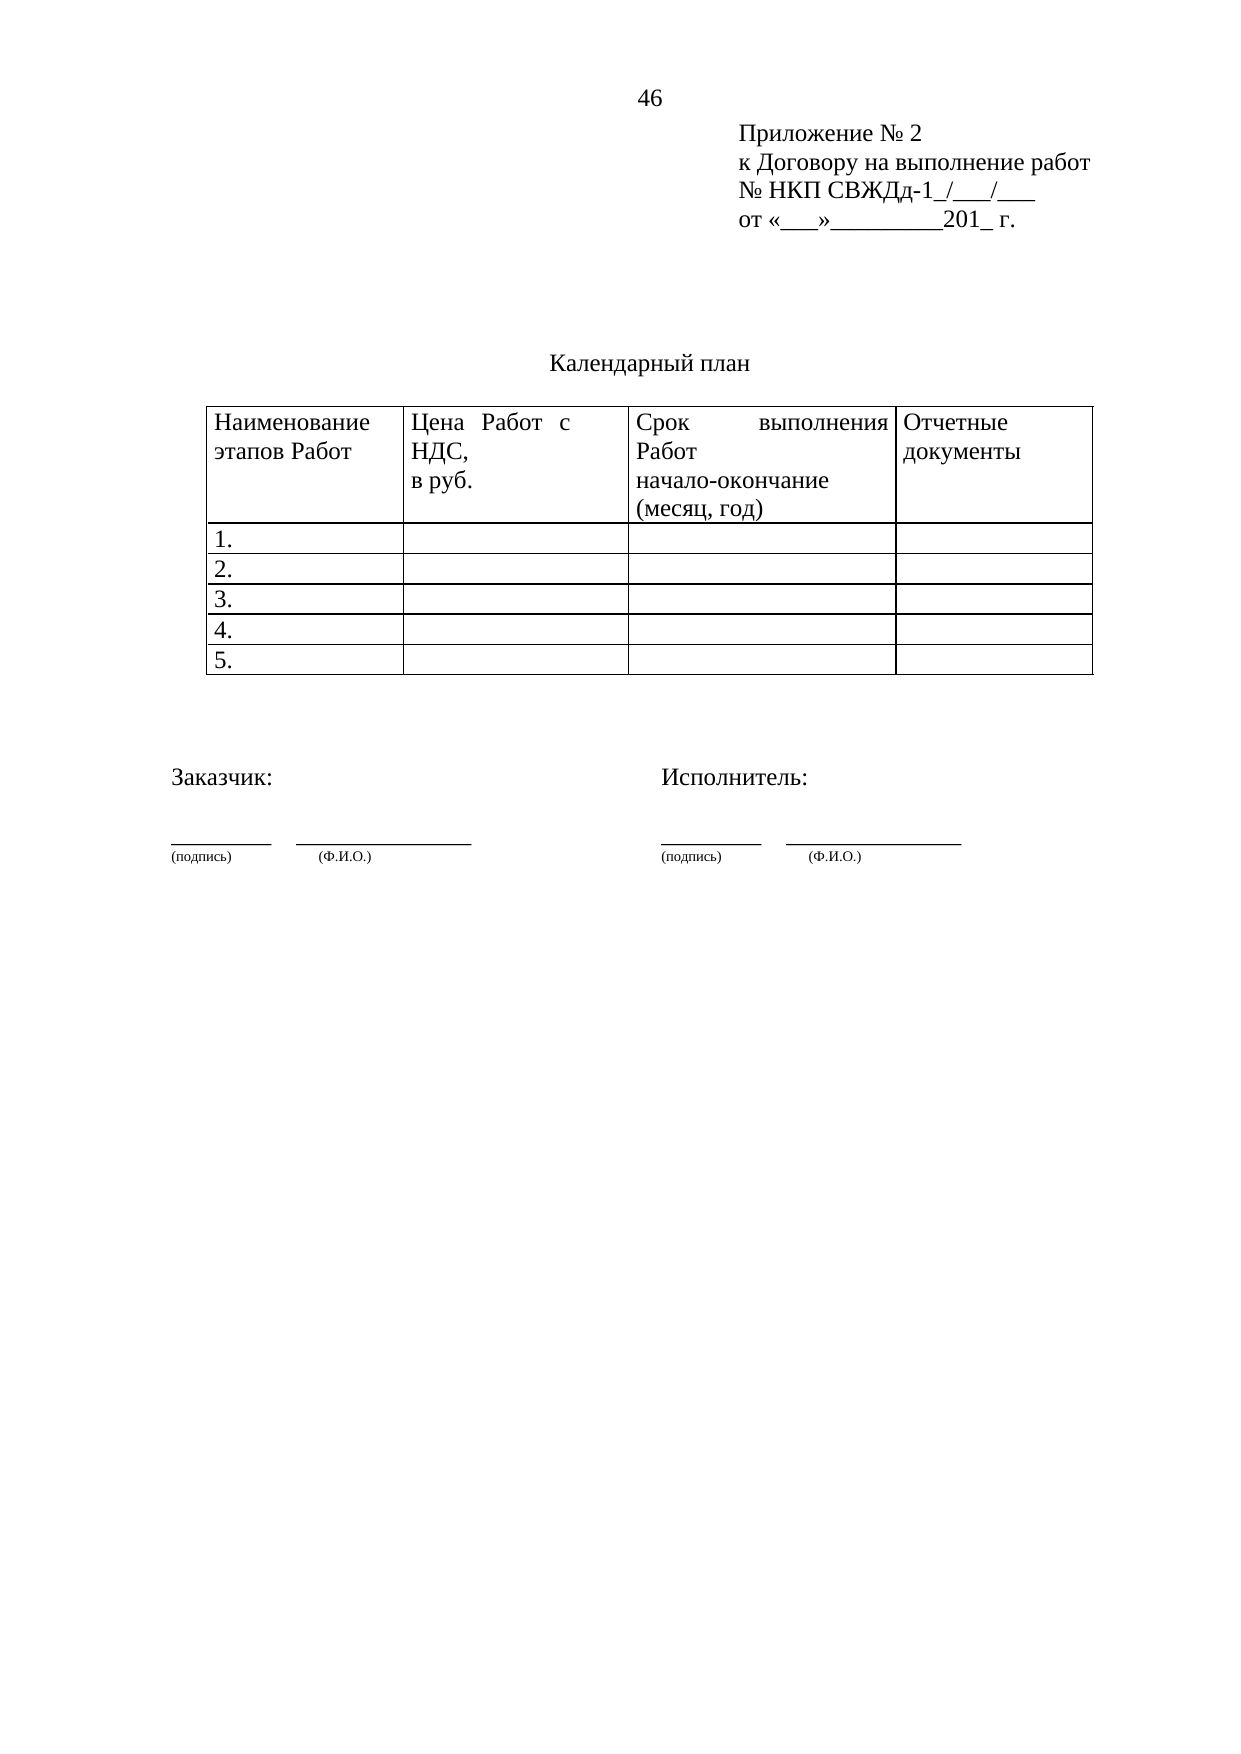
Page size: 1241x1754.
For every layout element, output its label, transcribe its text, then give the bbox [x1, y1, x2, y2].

text от «___»_________201_ г. [148, 204, 1152, 233]
table_cell [897, 554, 1092, 583]
table_header Заказчик: ________ ______________ (подпись) (Ф.И.О.) [160, 762, 650, 978]
table_header Цена Работ с НДС, в руб. [404, 407, 628, 522]
table_header Наименование этапов Работ [207, 407, 403, 522]
text Календарный план [148, 348, 1152, 377]
table_cell [629, 645, 895, 674]
table_header Исполнитель: ________ ______________ (подпись) (Ф.И.О.) [650, 762, 1081, 978]
table_cell [404, 645, 628, 674]
table_cell 5. [207, 645, 403, 674]
table_cell [629, 585, 895, 613]
table_cell 1. [207, 523, 403, 552]
table_cell [897, 615, 1092, 643]
table_cell [897, 585, 1092, 613]
text к Договору на выполнение работ [148, 147, 1152, 176]
table_cell [404, 585, 628, 613]
table_cell [404, 524, 628, 552]
text № НКП СВЖДд-1_/___/___ [148, 176, 1152, 204]
table_cell 4. [207, 614, 403, 643]
table_cell [629, 554, 895, 583]
table_cell [629, 615, 895, 643]
text Приложение № 2 [148, 118, 1152, 147]
table_cell 2. [207, 554, 403, 583]
table_header Срок выполнения Работ начало-окончание (месяц, год) [629, 407, 895, 522]
table_cell [404, 615, 628, 643]
table_cell [897, 645, 1092, 674]
table_cell [404, 554, 628, 583]
table_cell 3. [207, 584, 403, 613]
table_cell [629, 524, 895, 552]
table_cell [897, 524, 1092, 552]
table_header Отчетные документы [897, 407, 1092, 522]
